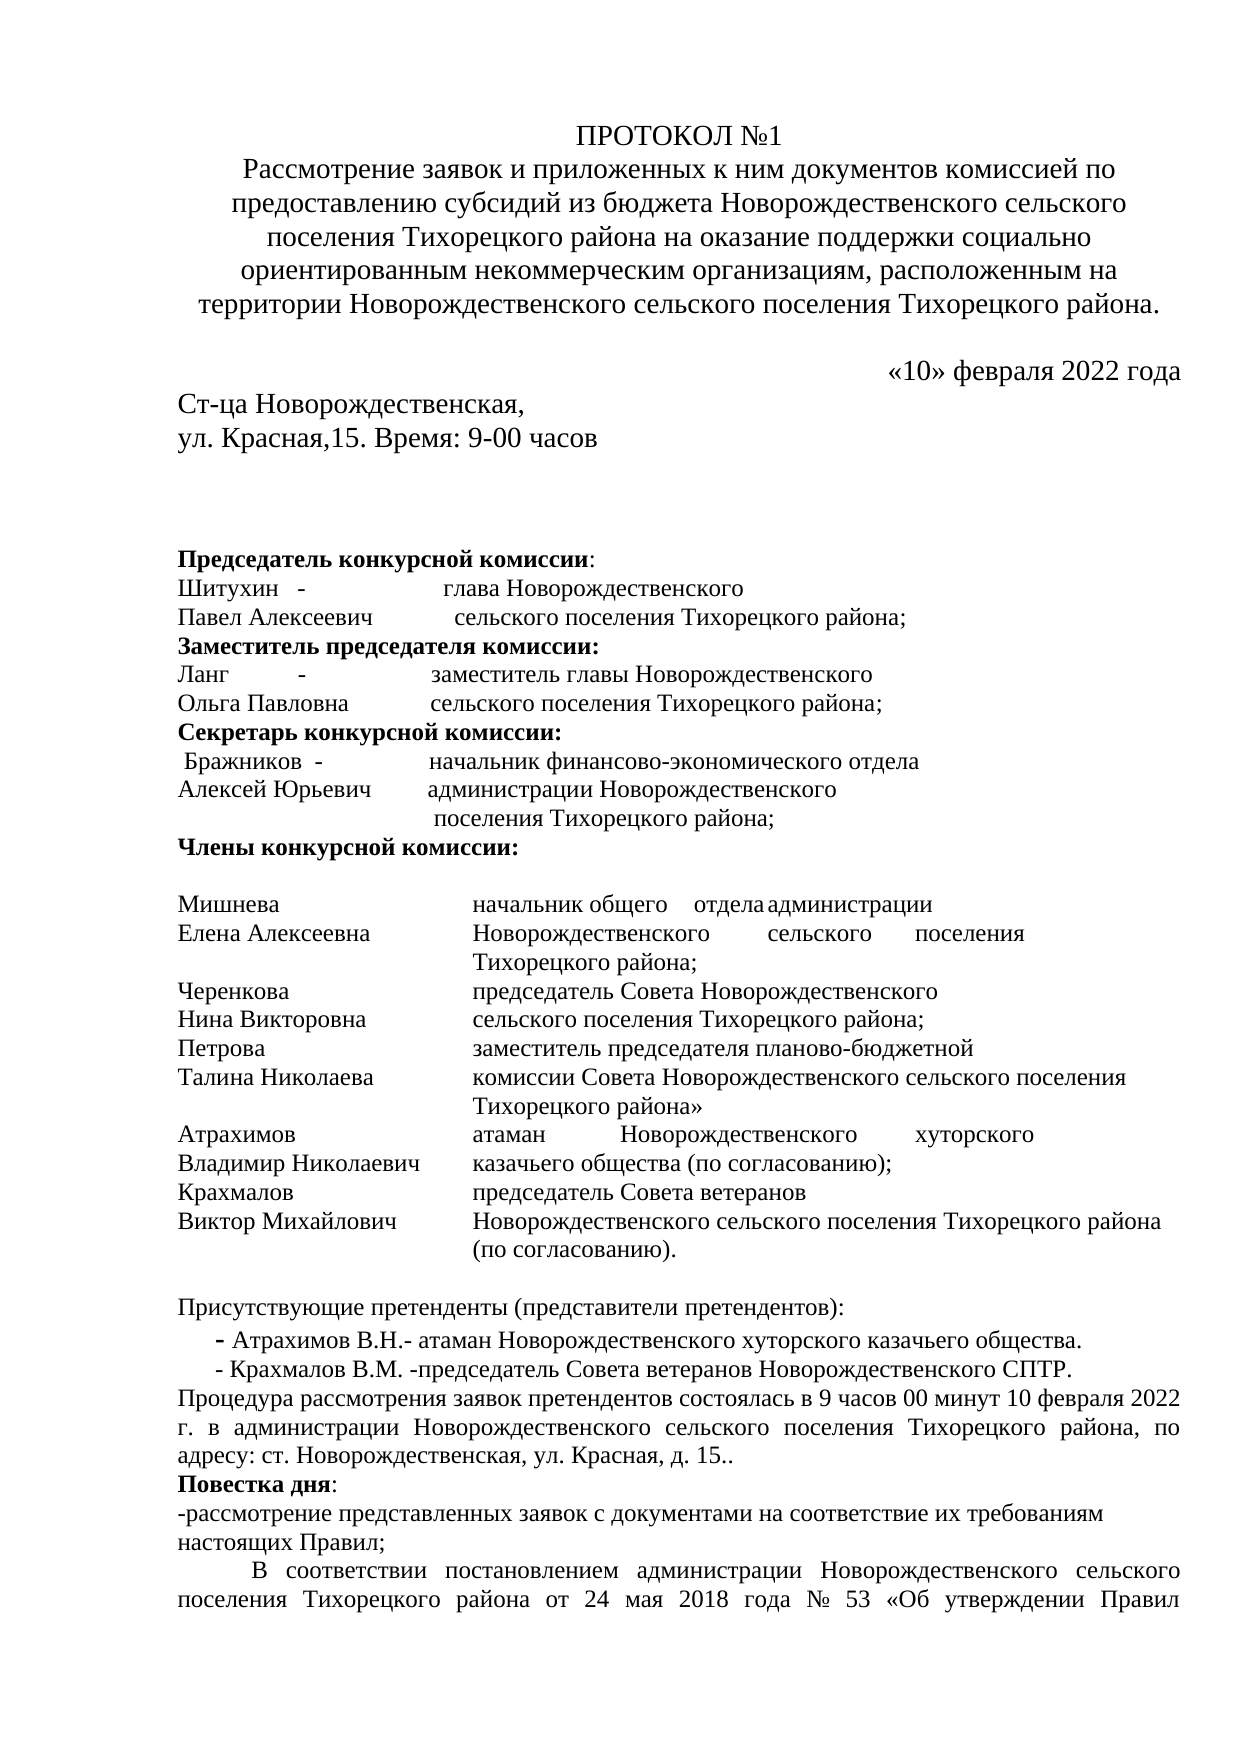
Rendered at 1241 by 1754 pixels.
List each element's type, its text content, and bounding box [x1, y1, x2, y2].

text Атрахимов атаман Новорождественского хуторского [177, 1119, 1181, 1148]
text «10» февраля 2022 года [177, 353, 1181, 386]
text Шитухин - глава Новорождественского [177, 573, 1181, 602]
text Заместитель председателя комиссии: [177, 631, 1181, 659]
text ПРОТОКОЛ №1 [177, 118, 1181, 152]
text Процедура рассмотрения заявок претендентов состоялась в 9 часов 00 минут 10 февраля 2022 г. в администрации Новорождественского сельского поселения Тихорецкого района, по адресу: ст. Новорождественская, ул. Красная, д. 15.. [177, 1383, 1181, 1469]
text Павел Алексеевич сельского поселения Тихорецкого района; [177, 602, 1181, 631]
text Талина Николаева комиссии Совета Новорождественского сельского поселения Тихорецкого района» [177, 1062, 1181, 1119]
text Виктор Михайлович Новорождественского сельского поселения Тихорецкого района (по согласованию). [177, 1206, 1181, 1263]
text - Атрахимов В.Н.- атаман Новорождественского хуторского казачьего общества. [177, 1321, 1181, 1354]
text Повестка дня: [177, 1469, 1181, 1498]
text Елена Алексеевна Новорождественского сельского поселения [177, 918, 1181, 947]
text Тихорецкого района; [398, 947, 1181, 976]
text Черенкова председатель Совета Новорождественского [177, 976, 1181, 1004]
text Мишнева начальник общего отдела администрации [177, 889, 1181, 918]
text Петрова заместитель председателя планово-бюджетной [177, 1033, 1181, 1062]
text поселения Тихорецкого района; [177, 803, 1181, 832]
text Ольга Павловна сельского поселения Тихорецкого района; [177, 688, 1181, 717]
text Рассмотрение заявок и приложенных к ним документов комиссией по предоставлению субсидий из бюджета Новорождественского сельского поселения Тихорецкого района на оказание поддержки социально ориентированным некоммерческим организациям, расположенным на территории Новорождественского сельского поселения Тихорецкого района. [177, 152, 1181, 319]
text Бражников - начальник финансово-экономического отдела [177, 746, 1181, 774]
text Ст-ца Новорождественская, [177, 386, 1181, 420]
text Алексей Юрьевич администрации Новорождественского [177, 774, 1181, 803]
text Ланг - заместитель главы Новорождественского [177, 659, 1181, 688]
text ул. Красная,15. Время: 9-00 часов [177, 420, 1181, 453]
text Председатель конкурсной комиссии: [177, 544, 1181, 573]
text Члены конкурсной комиссии: [177, 832, 1181, 861]
text Присутствующие претенденты (представители претендентов): [177, 1292, 1181, 1321]
text -рассмотрение представленных заявок с документами на соответствие их требованиям настоящих Правил; [177, 1498, 1181, 1556]
text Крахмалов председатель Совета ветеранов [177, 1177, 1181, 1206]
text Нина Викторовна сельского поселения Тихорецкого района; [177, 1004, 1181, 1033]
text Секретарь конкурсной комиссии: [177, 717, 1181, 746]
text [177, 1556, 1181, 1613]
text - Крахмалов В.М. -председатель Совета ветеранов Новорождественского СПТР. [177, 1354, 1181, 1383]
text Владимир Николаевич казачьего общества (по согласованию); [177, 1148, 1181, 1177]
